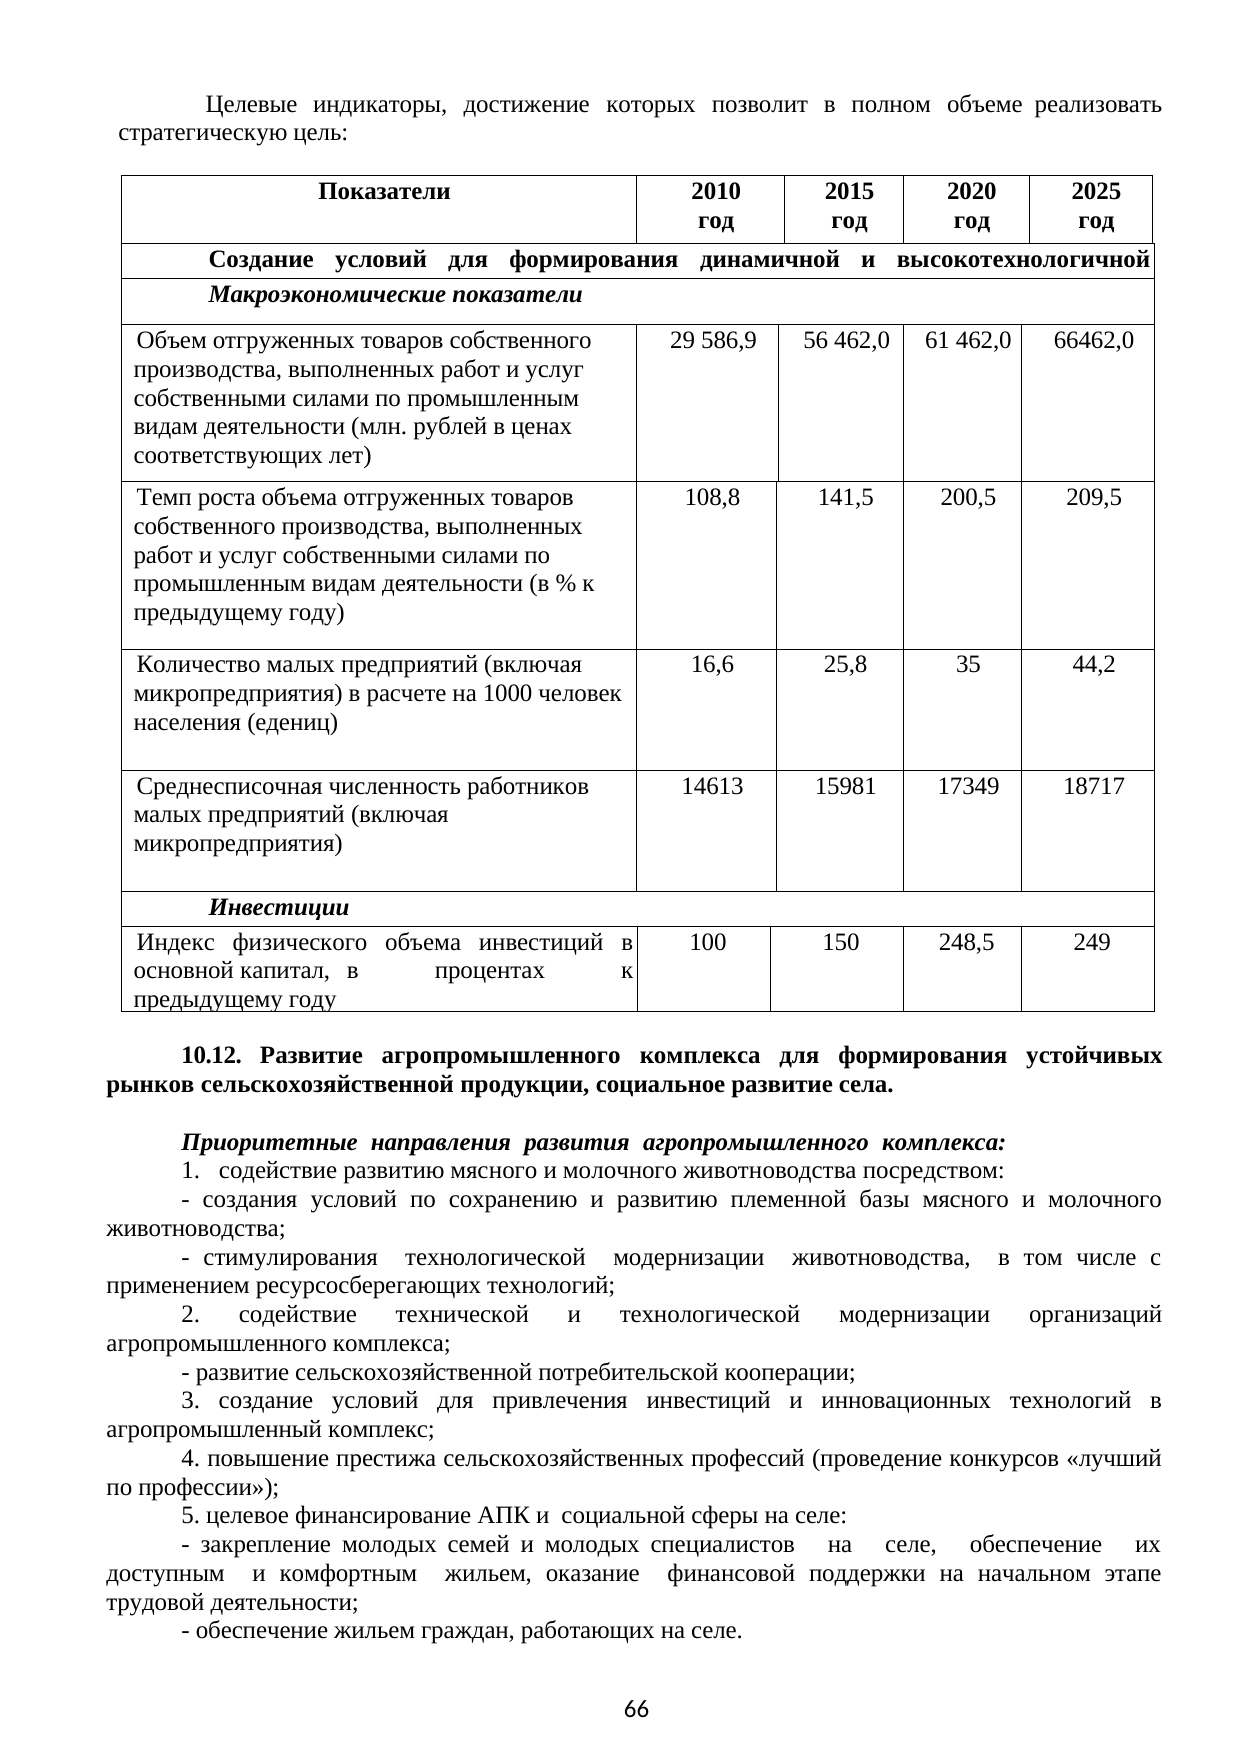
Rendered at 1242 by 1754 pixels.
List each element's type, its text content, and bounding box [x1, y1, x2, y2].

table_cell 108,8 [637, 482, 776, 648]
table_cell 17349 [904, 771, 1021, 891]
table_cell 44,2 [1022, 650, 1154, 770]
text Приоритетные направления развития агропромышленного комплекса: [106, 1127, 1162, 1156]
text 4. повышение престижа сельскохозяйственных профессий (проведение конкурсов «лучший по профессии»); [106, 1443, 1162, 1501]
text 10.12. Развитие агропромышленного комплекса для формирования устойчивых рынков сельскохозяйственной продукции, социальное развитие села. [106, 1041, 1162, 1098]
table_cell 66462,0 [1022, 325, 1154, 481]
table_cell 248,5 [904, 927, 1021, 1011]
list содействие развитию мясного и молочного животноводства посредством: [181, 1156, 1162, 1184]
table_cell 25,8 [777, 650, 903, 770]
table_cell 56 462,0 [779, 325, 903, 481]
table_cell Создание условий для формирования динамичной и высокотехнологичной экономики [122, 244, 1154, 278]
table_cell Среднесписочная численность работников малых предприятий (включая микропредприятия) [122, 771, 636, 891]
table_cell 14613 [637, 771, 776, 891]
table_cell 150 [771, 927, 903, 1011]
text - обеспечение жильем граждан, работающих на селе. [106, 1616, 1162, 1644]
table_cell 209,5 [1022, 482, 1154, 648]
table_cell Количество малых предприятий (включая микропредприятия) в расчете на 1000 человек населения (едениц) [122, 650, 636, 770]
table_cell 100 [638, 927, 770, 1011]
table_cell 61 462,0 [904, 325, 1021, 481]
table_cell 141,5 [777, 482, 903, 648]
table_cell Темп роста объема отгруженных товаров собственного производства, выполненных работ и услуг собственными силами по промышленным видам деятельности (в % к предыдущему году) [122, 482, 636, 648]
table_header 2010 год [637, 176, 784, 243]
table_cell 249 [1022, 927, 1154, 1011]
table_header Показатели [122, 176, 636, 243]
text - развитие сельскохозяйственной потребительской кооперации; [106, 1357, 1162, 1386]
table_cell 200,5 [904, 482, 1021, 648]
text - стимулирования технологической модернизации животноводства, в том числе с применением ресурсосберегающих технологий; [106, 1242, 1162, 1299]
text Целевые индикаторы, достижение которых позволит в полном объеме реализовать стратегическую цель: [118, 89, 1162, 146]
text 2. содействие технической и технологической модернизации организаций агропромышленного комплекса; [106, 1299, 1162, 1357]
table_cell Инвестиции [122, 892, 1154, 926]
table_cell 18717 [1022, 771, 1154, 891]
table_cell 35 [904, 650, 1021, 770]
table_header 2015 год [785, 176, 903, 243]
text 3. создание условий для привлечения инвестиций и инновационных технологий в агропромышленный комплекс; [106, 1386, 1162, 1443]
table_cell Макроэкономические показатели [122, 279, 1154, 324]
table_cell 15981 [777, 771, 903, 891]
table_cell Объем отгруженных товаров собственного производства, выполненных работ и услуг собственными силами по промышленным видам деятельности (млн. рублей в ценах соответствующих лет) [122, 325, 636, 481]
table_cell 29 586,9 [637, 325, 778, 481]
table_cell 16,6 [637, 650, 776, 770]
table_cell Индекс физического объема инвестиций в основной капитал, в процентах к предыдущему году [122, 927, 637, 1011]
table_header 2025 год [1030, 176, 1152, 243]
text - создания условий по сохранению и развитию племенной базы мясного и молочного животноводства; [106, 1184, 1162, 1242]
table_header 2020 год [904, 176, 1029, 243]
text - закрепление молодых семей и молодых специалистов на селе, обеспечение их доступным и комфортным жильем, оказание финансовой поддержки на начальном этапе трудовой деятельности; [106, 1529, 1162, 1616]
text 5. целевое финансирование АПК и социальной сферы на селе: [106, 1501, 1162, 1529]
